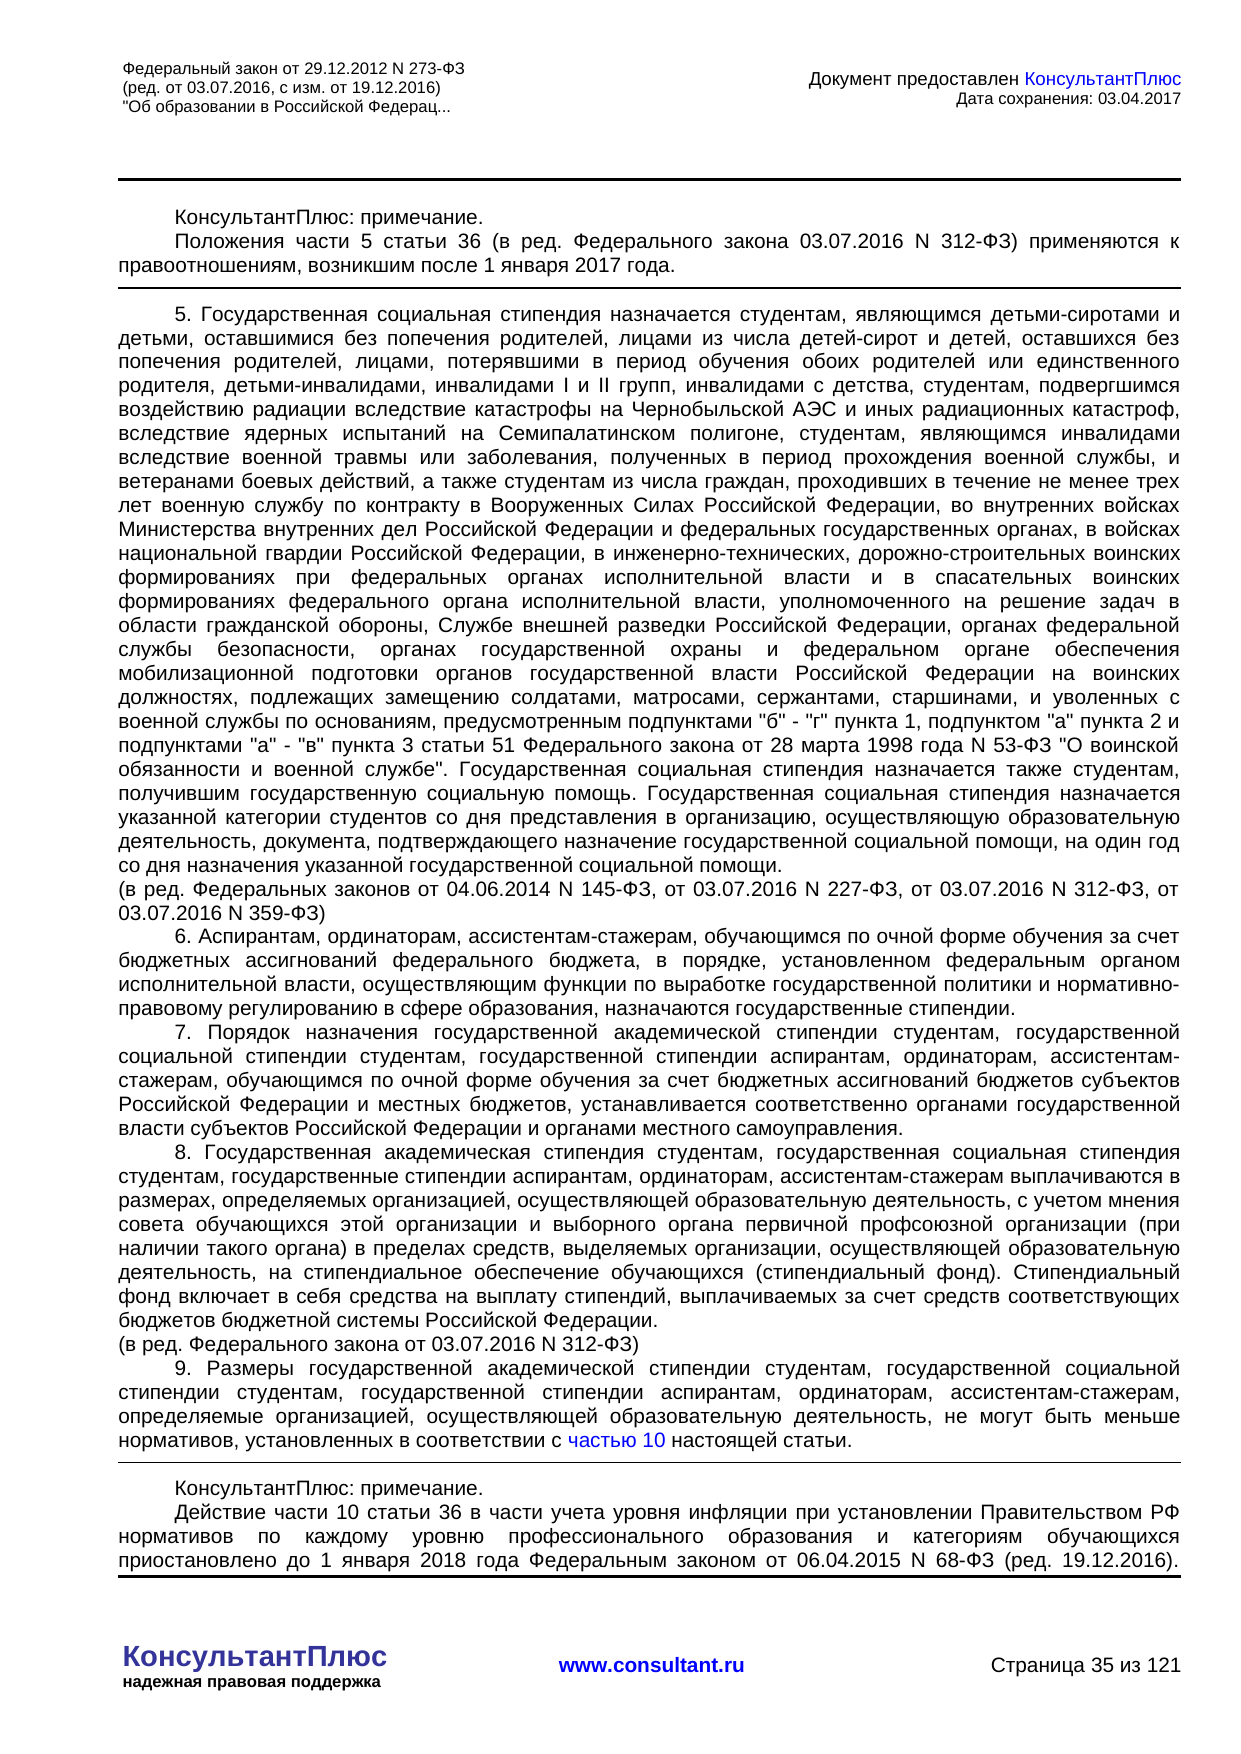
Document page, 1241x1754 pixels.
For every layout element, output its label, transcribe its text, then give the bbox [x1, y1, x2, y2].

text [118, 1500, 1181, 1572]
text 7. Порядок назначения государственной академической стипендии студентам, государственной социальной стипендии студентам, государственной стипендии аспирантам, ординаторам, ассистентам-стажерам, обучающимся по очной форме обучения за счет бюджетных ассигнований бюджетов субъектов Российской Федерации и местных бюджетов, устанавливается соответственно органами государственной власти субъектов Российской Федерации и органами местного самоуправления. [118, 1020, 1181, 1140]
text Положения части 5 статьи 36 (в ред. Федерального закона 03.07.2016 N 312-ФЗ) применяются к правоотношениям, возникшим после 1 января 2017 года. [118, 229, 1181, 277]
text 9. Размеры государственной академической стипендии студентам, государственной социальной стипендии студентам, государственной стипендии аспирантам, ординаторам, ассистентам-стажерам, определяемые организацией, осуществляющей образовательную деятельность, не могут быть меньше нормативов, установленных в соответствии с частью 10 настоящей статьи. [118, 1356, 1181, 1451]
text (в ред. Федеральных законов от 04.06.2014 N 145-ФЗ, от 03.07.2016 N 227-ФЗ, от 03.07.2016 N 312-ФЗ, от 03.07.2016 N 359-ФЗ) [118, 876, 1181, 924]
text (в ред. Федерального закона от 03.07.2016 N 312-ФЗ) [118, 1332, 1181, 1356]
text 8. Государственная академическая стипендия студентам, государственная социальная стипендия студентам, государственные стипендии аспирантам, ординаторам, ассистентам-стажерам выплачиваются в размерах, определяемых организацией, осуществляющей образовательную деятельность, с учетом мнения совета обучающихся этой организации и выборного органа первичной профсоюзной организации (при наличии такого органа) в пределах средств, выделяемых организации, осуществляющей образовательную деятельность, на стипендиальное обеспечение обучающихся (стипендиальный фонд). Стипендиальный фонд включает в себя средства на выплату стипендий, выплачиваемых за счет средств соответствующих бюджетов бюджетной системы Российской Федерации. [118, 1140, 1181, 1332]
text КонсультантПлюс: примечание. [118, 205, 1181, 229]
text КонсультантПлюс: примечание. [118, 1476, 1181, 1500]
text 6. Аспирантам, ординаторам, ассистентам-стажерам, обучающимся по очной форме обучения за счет бюджетных ассигнований федерального бюджета, в порядке, установленном федеральным органом исполнительной власти, осуществляющим функции по выработке государственной политики и нормативно-правовому регулированию в сфере образования, назначаются государственные стипендии. [118, 924, 1181, 1020]
text 5. Государственная социальная стипендия назначается студентам, являющимся детьми-сиротами и детьми, оставшимися без попечения родителей, лицами из числа детей-сирот и детей, оставшихся без попечения родителей, лицами, потерявшими в период обучения обоих родителей или единственного родителя, детьми-инвалидами, инвалидами I и II групп, инвалидами с детства, студентам, подвергшимся воздействию радиации вследствие катастрофы на Чернобыльской АЭС и иных радиационных катастроф, вследствие ядерных испытаний на Семипалатинском полигоне, студентам, являющимся инвалидами вследствие военной травмы или заболевания, полученных в период прохождения военной службы, и ветеранами боевых действий, а также студентам из числа граждан, проходивших в течение не менее трех лет военную службу по контракту в Вооруженных Силах Российской Федерации, во внутренних войсках Министерства внутренних дел Российской Федерации и федеральных государственных органах, в войсках национальной гвардии Российской Федерации, в инженерно-технических, дорожно-строительных воинских формированиях при федеральных органах исполнительной власти и в спасательных воинских формированиях федерального органа исполнительной власти, уполномоченного на решение задач в области гражданской обороны, Службе внешней разведки Российской Федерации, органах федеральной службы безопасности, органах государственной охраны и федеральном органе обеспечения мобилизационной подготовки органов государственной власти Российской Федерации на воинских должностях, подлежащих замещению солдатами, матросами, сержантами, старшинами, и уволенных с военной службы по основаниям, предусмотренным подпунктами "б" - "г" пункта 1, подпунктом "а" пункта 2 и подпунктами "а" - "в" пункта 3 статьи 51 Федерального закона от 28 марта 1998 года N 53-ФЗ "О воинской обязанности и военной службе". Государственная социальная стипендия назначается также студентам, получившим государственную социальную помощь. Государственная социальная стипендия назначается указанной категории студентов со дня представления в организацию, осуществляющую образовательную деятельность, документа, подтверждающего назначение государственной социальной помощи, на один год со дня назначения указанной государственной социальной помощи. [118, 301, 1181, 876]
